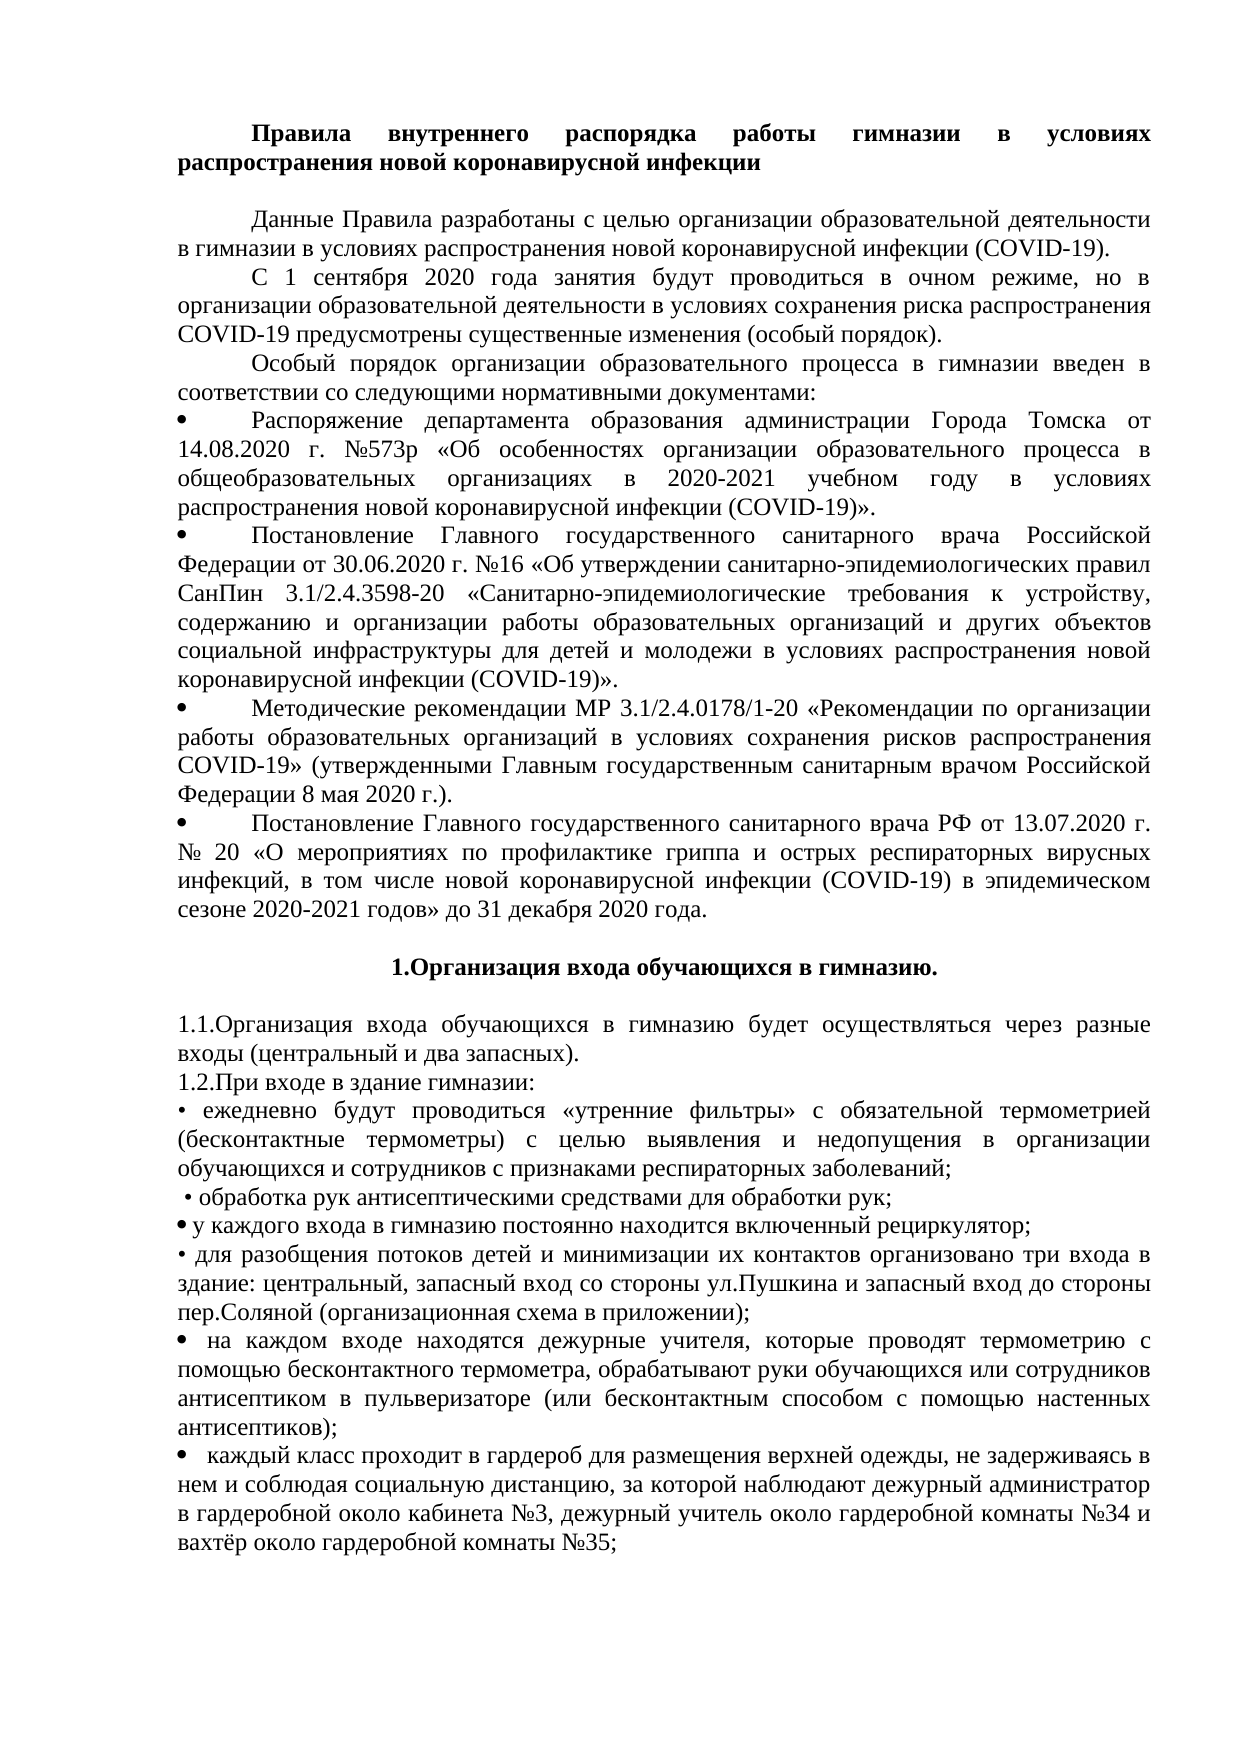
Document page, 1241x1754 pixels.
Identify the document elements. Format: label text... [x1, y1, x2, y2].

text 1.2.При входе в здание гимназии: [177, 1067, 1152, 1096]
text • для разобщения потоков детей и минимизации их контактов организовано три входа в здание: центральный, запасный вход со стороны ул.Пушкина и запасный вход до стороны пер.Соляной (организационная схема в приложении); [177, 1239, 1152, 1326]
list каждый класс проходит в гардероб для размещения верхней одежды, не задерживаясь в нем и соблюдая социальную дистанцию, за которой наблюдают дежурный администратор в гардеробной около кабинета №3, дежурный учитель около гардеробной комнаты №34 и вахтёр около гардеробной комнаты №35; [177, 1441, 1152, 1556]
list на каждом входе находятся дежурные учителя, которые проводят термометрию с помощью бесконтактного термометра, обрабатывают руки обучающихся или сотрудников антисептиком в пульверизаторе (или бесконтактным способом с помощью настенных антисептиков); [177, 1326, 1152, 1441]
text Правила внутреннего распорядка работы гимназии в условиях распространения новой коронавирусной инфекции [177, 118, 1152, 176]
list Постановление Главного государственного санитарного врача Российской Федерации от 30.06.2020 г. №16 «Об утверждении санитарно-эпидемиологических правил СанПин 3.1/2.4.3598-20 «Санитарно-эпидемиологические требования к устройству, содержанию и организации работы образовательных организаций и других объектов социальной инфраструктуры для детей и молодежи в условиях распространения новой коронавирусной инфекции (COVID-19)». [177, 521, 1152, 693]
text • ежедневно будут проводиться «утренние фильтры» с обязательной термометрией (бесконтактные термометры) с целью выявления и недопущения в организации обучающихся и сотрудников с признаками респираторных заболеваний; [177, 1096, 1152, 1182]
list Методические рекомендации МР 3.1/2.4.0178/1-20 «Рекомендации по организации работы образовательных организаций в условиях сохранения рисков распространения COVID-19» (утвержденными Главным государственным санитарным врачом Российской Федерации 8 мая 2020 г.). [177, 693, 1152, 808]
text Данные Правила разработаны с целью организации образовательной деятельности в гимназии в условиях распространения новой коронавирусной инфекции (CОVID-19). [177, 204, 1152, 262]
text С 1 сентября 2020 года занятия будут проводиться в очном режиме, но в организации образовательной деятельности в условиях сохранения риска распространения COVID-19 предусмотрены существенные изменения (особый порядок). [177, 262, 1152, 348]
list у каждого входа в гимназию постоянно находится включенный рециркулятор; [177, 1211, 1152, 1239]
list Распоряжение департамента образования администрации Города Томска от 14.08.2020 г. №573р «Об особенностях организации образовательного процесса в общеобразовательных организациях в 2020-2021 учебном году в условиях распространения новой коронавирусной инфекции (COVID-19)». [177, 406, 1152, 521]
list Постановление Главного государственного санитарного врача РФ от 13.07.2020 г. № 20 «О мероприятиях по профилактике гриппа и острых респираторных вирусных инфекций, в том числе новой коронавирусной инфекции (COVID-19) в эпидемическом сезоне 2020-2021 годов» до 31 декабря 2020 года. [177, 808, 1152, 923]
text • обработка рук антисептическими средствами для обработки рук; [177, 1182, 1152, 1211]
text Особый порядок организации образовательного процесса в гимназии введен в соответствии со следующими нормативными документами: [177, 348, 1152, 406]
text 1.1.Организация входа обучающихся в гимназию будет осуществляться через разные входы (центральный и два запасных). [177, 1009, 1152, 1067]
text 1.Организация входа обучающихся в гимназию. [177, 952, 1152, 981]
